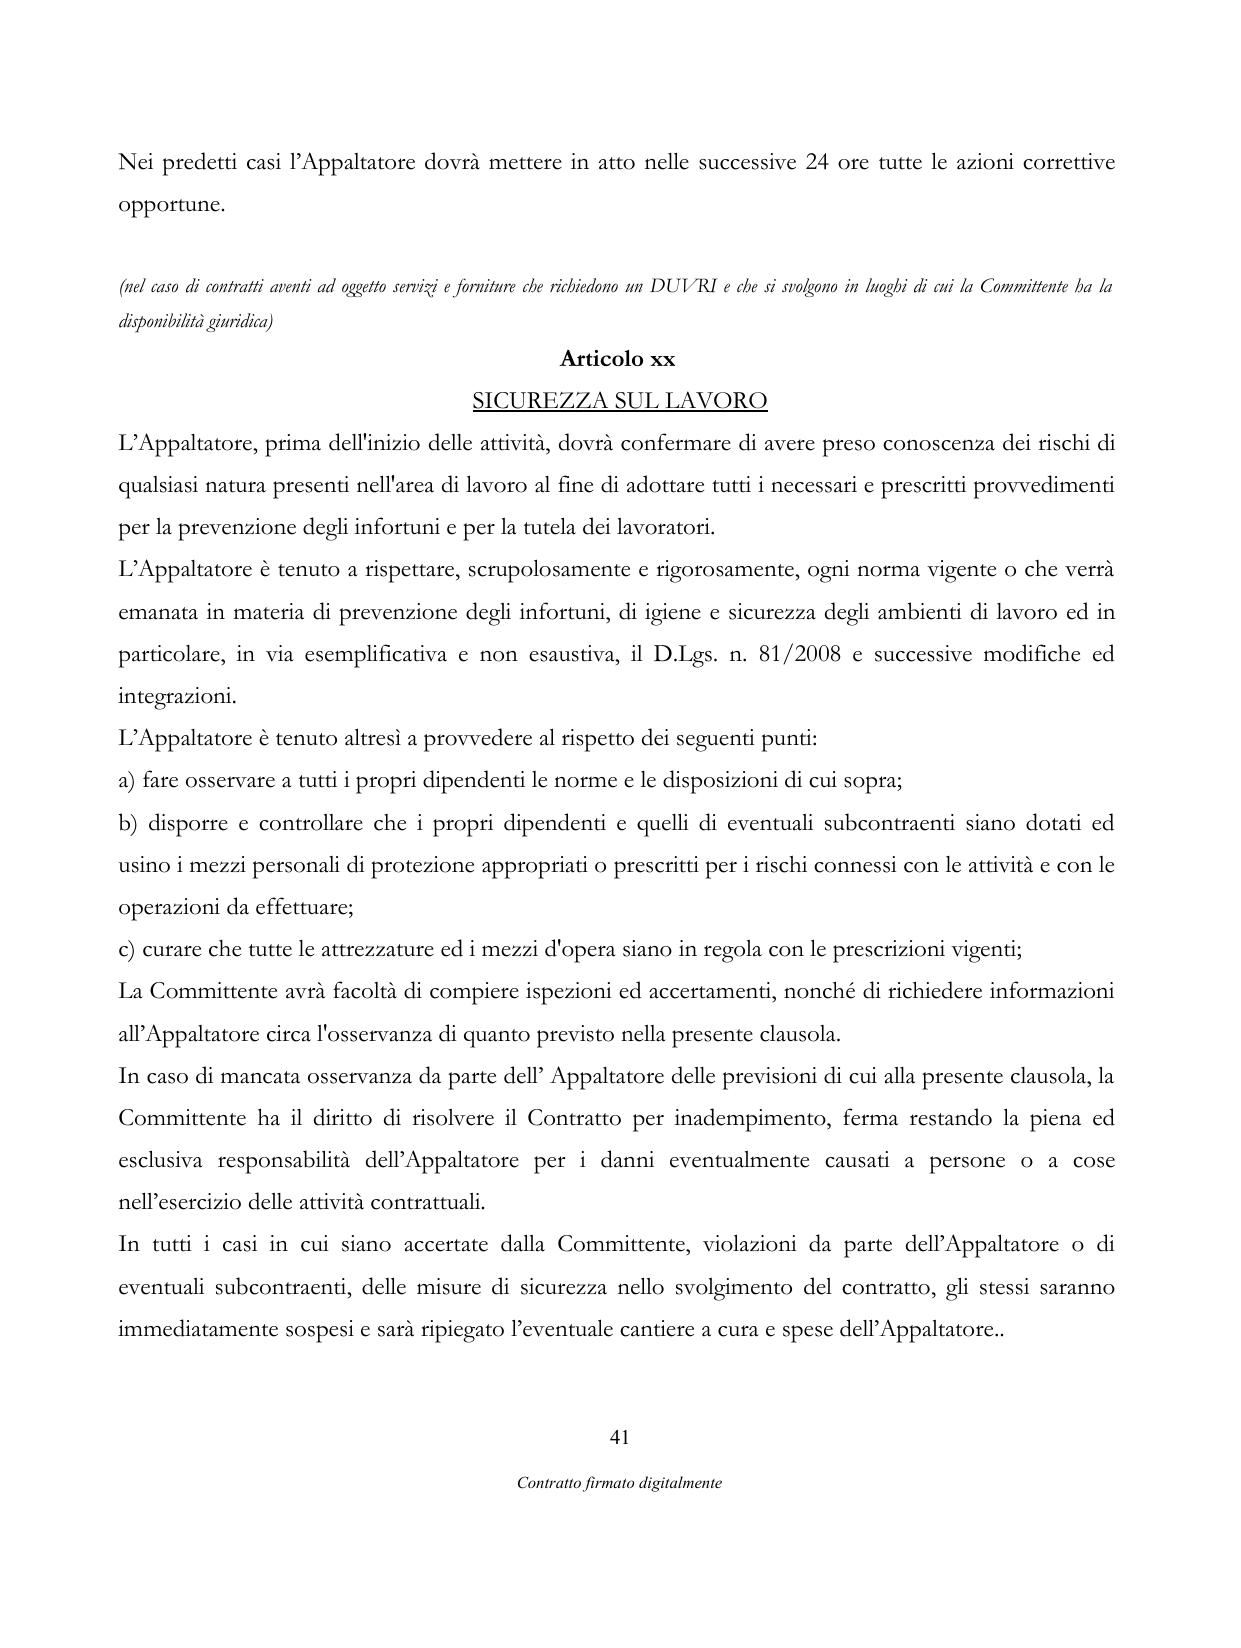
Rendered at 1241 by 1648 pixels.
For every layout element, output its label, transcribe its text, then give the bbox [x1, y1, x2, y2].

text In caso di mancata osservanza da parte dell’ Appaltatore delle previsioni di cui alla presente clausola, la Committente ha il diritto di risolvere il Contratto per inadempimento, ferma restando la piena ed esclusiva responsabilità dell’Appaltatore per i danni eventualmente causati a persone o a cose nell’esercizio delle attività contrattuali. [118, 1062, 1117, 1216]
text In tutti i casi in cui siano accertate dalla Committente, violazioni da parte dell’Appaltatore o di eventuali subcontraenti, delle misure di sicurezza nello svolgimento del contratto, gli stessi saranno immediatamente sospesi e sarà ripiegato l’eventuale cantiere a cura e spese dell’Appaltatore.. [118, 1230, 1117, 1343]
text c) curare che tutte le attrezzature ed i mezzi d'opera siano in regola con le prescrizioni vigenti; [118, 935, 1117, 963]
text La Committente avrà facoltà di compiere ispezioni ed accertamenti, nonché di richiedere informazioni all’Appaltatore circa l'osservanza di quanto previsto nella presente clausola. [118, 977, 1117, 1047]
text Nei predetti casi l’Appaltatore dovrà mettere in atto nelle successive 24 ore tutte le azioni correttive opportune. [118, 148, 1117, 218]
text b) disporre e controllare che i propri dipendenti e quelli di eventuali subcontraenti siano dotati ed usino i mezzi personali di protezione appropriati o prescritti per i rischi connessi con le attività e con le operazioni da effettuare; [118, 808, 1117, 921]
text L’Appaltatore è tenuto altresì a provvedere al rispetto dei seguenti punti: [118, 724, 1117, 752]
text L’Appaltatore è tenuto a rispettare, scrupolosamente e rigorosamente, ogni norma vigente o che verrà emanata in materia di prevenzione degli infortuni, di igiene e sicurezza degli ambienti di lavoro ed in particolare, in via esemplificativa e non esaustiva, il D.Lgs. n. 81/2008 e successive modifiche ed integrazioni. [118, 555, 1117, 710]
text L’Appaltatore, prima dell'inizio delle attività, dovrà confermare di avere preso conoscenza dei rischi di qualsiasi natura presenti nell'area di lavoro al fine di adottare tutti i necessari e prescritti provvedimenti per la prevenzione degli infortuni e per la tutela dei lavoratori. [118, 429, 1117, 541]
text a) fare osservare a tutti i propri dipendenti le norme e le disposizioni di cui sopra; [118, 766, 1117, 794]
text SICUREZZA SUL LAVORO [118, 387, 1122, 415]
text (nel caso di contratti aventi ad oggetto servizi e forniture che richiedono un DUVRI e che si svolgono in luoghi di cui la Committente ha la disponibilità giuridica) [118, 274, 1117, 333]
text Articolo xx [118, 344, 1117, 372]
